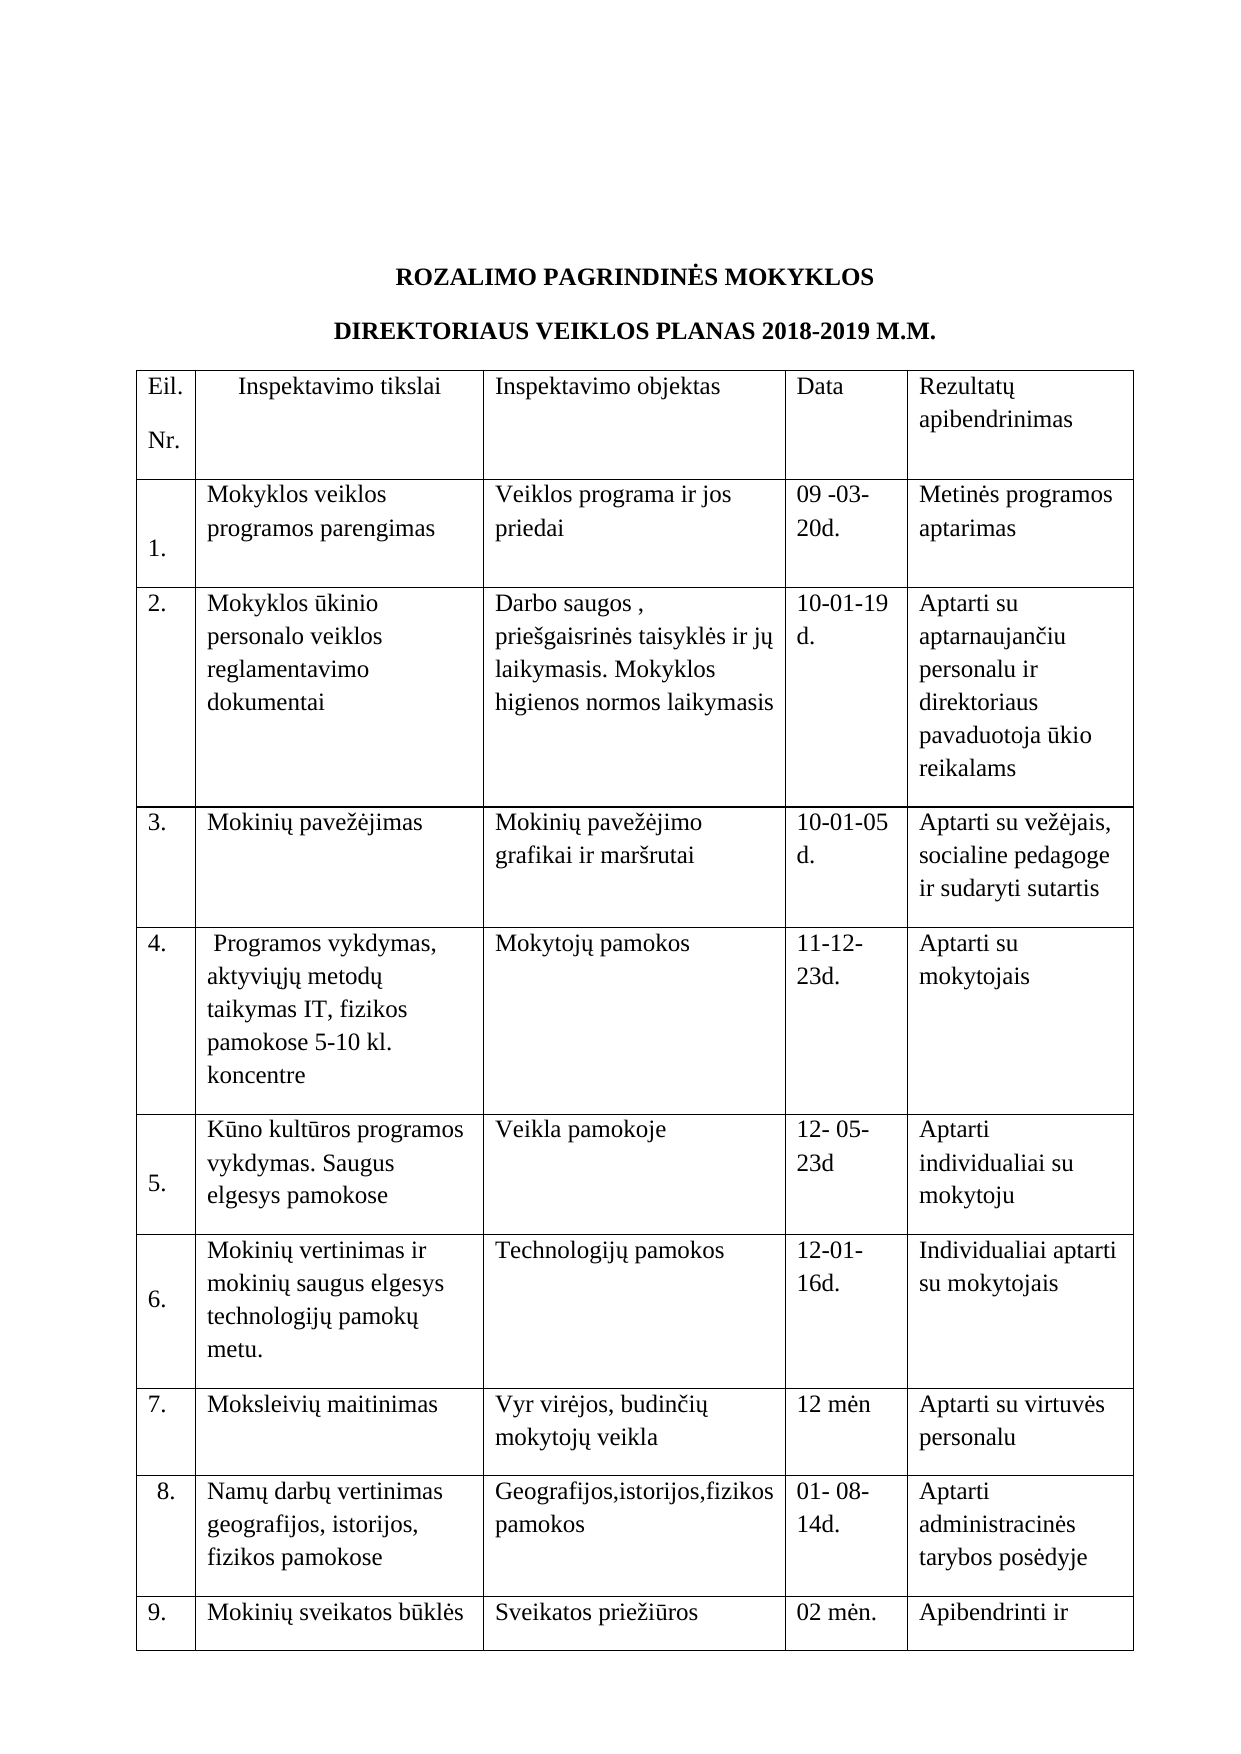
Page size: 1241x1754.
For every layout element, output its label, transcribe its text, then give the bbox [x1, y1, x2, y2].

table_cell 1. [137, 480, 195, 587]
table_cell 11-12-23d. [786, 928, 907, 1113]
table_cell Veikla pamokoje [484, 1115, 785, 1234]
table_cell Programos vykdymas, aktyviųjų metodų taikymas IT, fizikos pamokose 5-10 kl. koncentre [196, 928, 483, 1113]
table_cell 12 mėn [786, 1389, 907, 1475]
table_cell Aptarti su aptarnaujančiu personalu ir direktoriaus pavaduotoja ūkio reikalams [908, 588, 1133, 806]
table_cell 09 -03-20d. [786, 480, 907, 587]
table_cell Individualiai aptarti su mokytojais [908, 1235, 1133, 1388]
table_cell Aptarti individualiai su mokytoju [908, 1115, 1133, 1234]
table_cell 8. [137, 1476, 195, 1596]
table_cell Geografijos,istorijos,fizikos pamokos [484, 1476, 785, 1596]
text DIREKTORIAUS VEIKLOS PLANAS 2018-2019 M.M. [148, 316, 1122, 345]
table_cell Mokinių pavežėjimo grafikai ir maršrutai [484, 808, 785, 927]
table_cell 7. [137, 1389, 195, 1475]
table_cell Mokytojų pamokos [484, 928, 785, 1113]
table_header Data [786, 371, 907, 478]
table_cell 12-01-16d. [786, 1235, 907, 1388]
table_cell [196, 1597, 483, 1649]
table_cell Mokyklos veiklos programos parengimas [196, 480, 483, 587]
table_cell 02 mėn. [786, 1597, 907, 1649]
text ROZALIMO PAGRINDINĖS MOKYKLOS [148, 262, 1122, 291]
table_cell Moksleivių maitinimas [196, 1389, 483, 1475]
table_cell 10-01-05 d. [786, 808, 907, 927]
table_cell Aptarti administracinės tarybos posėdyje [908, 1476, 1133, 1596]
table_cell Mokinių pavežėjimas [196, 808, 483, 927]
table_cell Mokyklos ūkinio personalo veiklos reglamentavimo dokumentai [196, 588, 483, 806]
table_cell Namų darbų vertinimas geografijos, istorijos, fizikos pamokose [196, 1476, 483, 1596]
table_cell Aptarti su vežėjais, socialine pedagoge ir sudaryti sutartis [908, 808, 1133, 927]
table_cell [484, 1597, 785, 1649]
table_cell 9. [137, 1597, 195, 1649]
table_cell 01- 08-14d. [786, 1476, 907, 1596]
table_cell Kūno kultūros programos vykdymas. Saugus elgesys pamokose [196, 1115, 483, 1234]
table_header Inspektavimo objektas [484, 371, 785, 478]
table_cell Metinės programos aptarimas [908, 480, 1133, 587]
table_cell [908, 1597, 1133, 1649]
table_cell Aptarti su virtuvės personalu [908, 1389, 1133, 1475]
table_cell 4. [137, 928, 195, 1113]
table_header Inspektavimo tikslai [196, 371, 483, 478]
table_cell 2. [137, 588, 195, 806]
table_cell Veiklos programa ir jos priedai [484, 480, 785, 587]
table_cell Aptarti su mokytojais [908, 928, 1133, 1113]
table_cell Mokinių vertinimas ir mokinių saugus elgesys technologijų pamokų metu. [196, 1235, 483, 1388]
table_cell Technologijų pamokos [484, 1235, 785, 1388]
table_cell 3. [137, 808, 195, 927]
table_cell Vyr virėjos, budinčių mokytojų veikla [484, 1389, 785, 1475]
table_header Eil. Nr. [137, 371, 195, 478]
table_cell 12- 05- 23d [786, 1115, 907, 1234]
table_cell 5. [137, 1115, 195, 1234]
table_cell Darbo saugos , priešgaisrinės taisyklės ir jų laikymasis. Mokyklos higienos normos laikymasis [484, 588, 785, 806]
table_cell 10-01-19 d. [786, 588, 907, 806]
table_header Rezultatų apibendrinimas [908, 371, 1133, 478]
table_cell 6. [137, 1235, 195, 1388]
